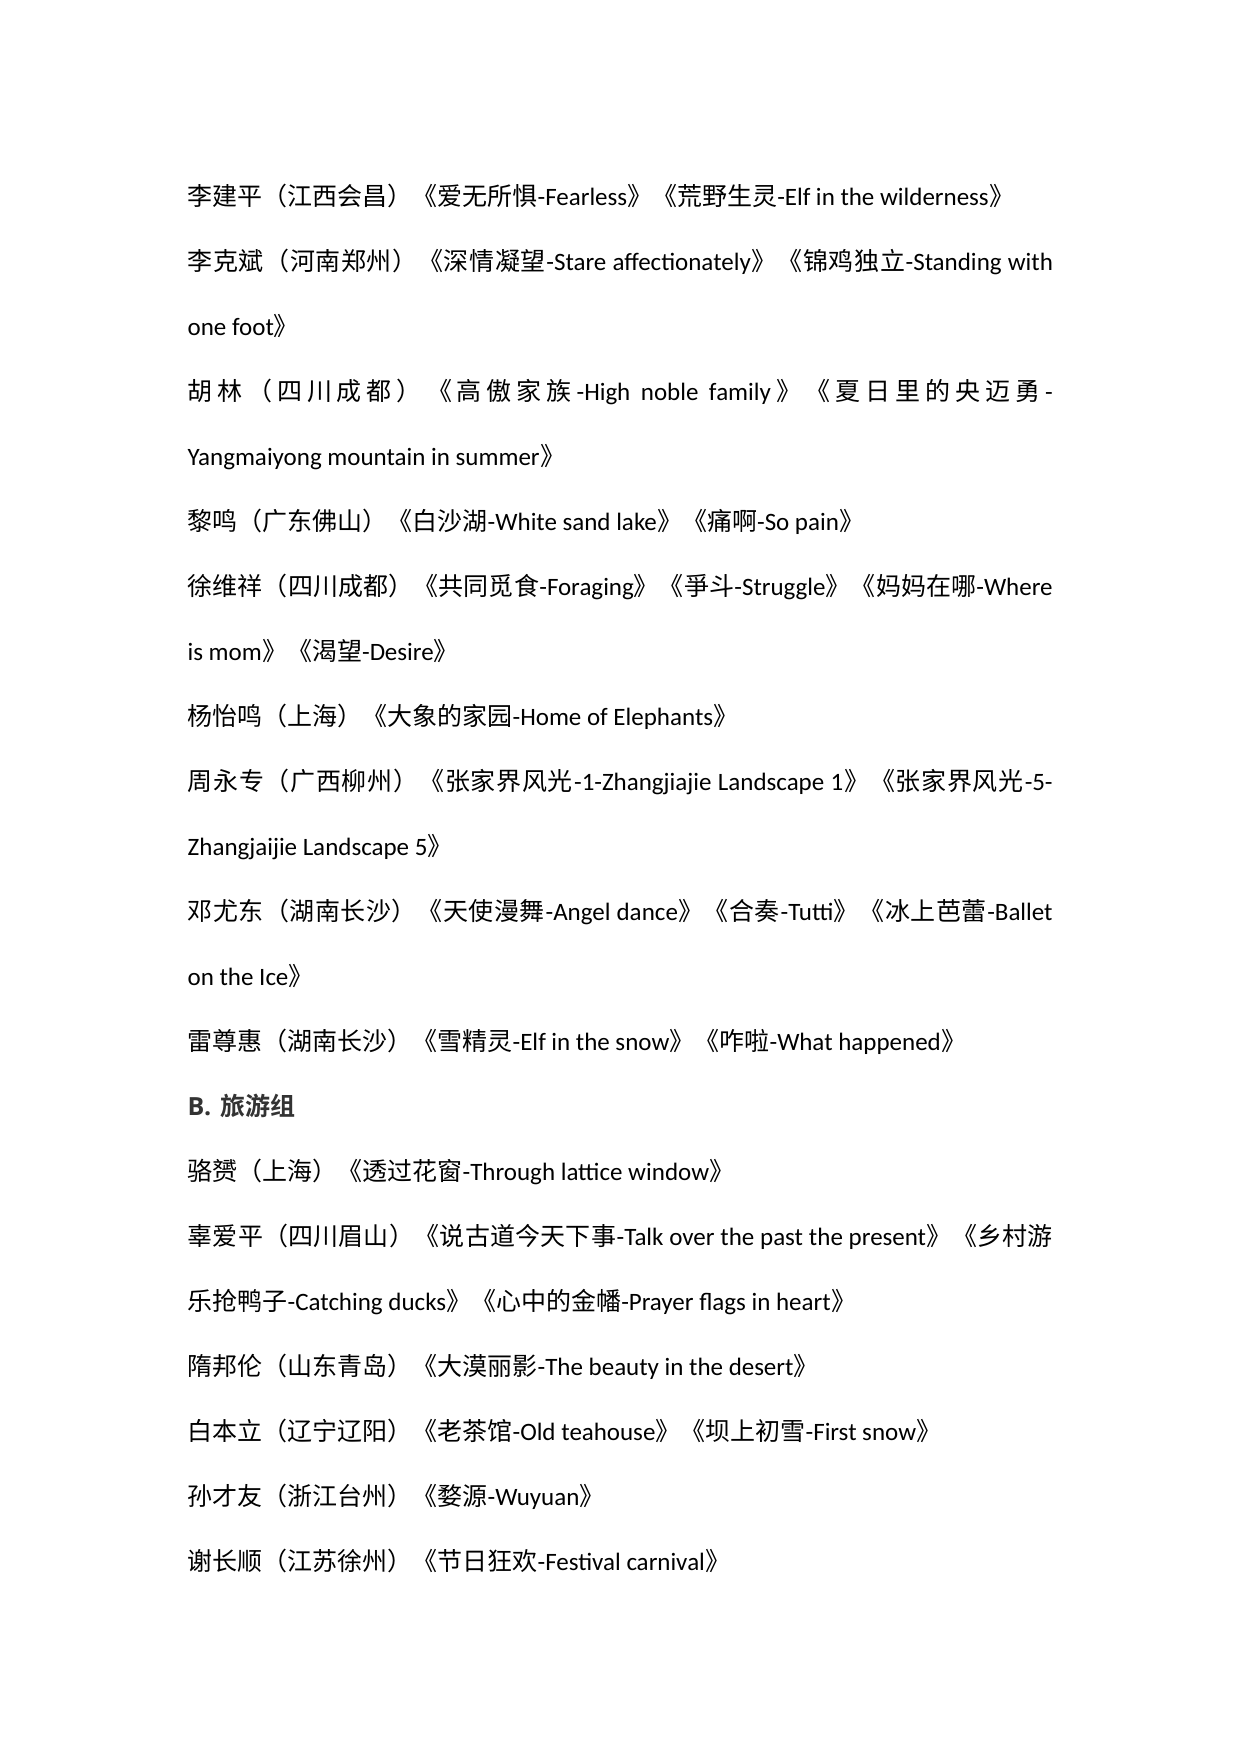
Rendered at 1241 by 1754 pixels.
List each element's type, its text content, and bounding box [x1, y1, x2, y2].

list 骆赟（上海）《透过花窗-Through lattice window》 [187, 1137, 1053, 1202]
text 谢长顺（江苏徐州）《节日狂欢-Festival carnival》 [187, 1527, 1053, 1592]
text 胡林（四川成都）《高傲家族-High noble family》《夏日里的央迈勇-Yangmaiyong mountain in summer》 [187, 357, 1053, 487]
list 旅游组 [187, 1072, 1053, 1137]
text 徐维祥（四川成都）《共同觅食-Foraging》《爭斗-Struggle》《妈妈在哪-Where is mom》《渴望-Desire》 [187, 552, 1053, 682]
text 辜爱平（四川眉山）《说古道今天下事-Talk over the past the present》《乡村游乐抢鸭子-Catching ducks》《心中的金幡-Prayer flags in heart》 [187, 1202, 1053, 1332]
text 周永专（广西柳州）《张家界风光-1-Zhangjiajie Landscape 1》《张家界风光-5-Zhangjaijie Landscape 5》 [187, 747, 1053, 877]
text 邓尤东（湖南长沙）《天使漫舞-Angel dance》《合奏-Tutti》《冰上芭蕾-Ballet on the Ice》 [187, 877, 1053, 1007]
text 李克斌（河南郑州）《深情凝望-Stare affectionately》《锦鸡独立-Standing with one foot》 [187, 227, 1053, 357]
text 杨怡鸣（上海）《大象的家园-Home of Elephants》 [187, 682, 1053, 747]
text 李建平（江西会昌）《爱无所惧-Fearless》《荒野生灵-Elf in the wilderness》 [187, 162, 1053, 227]
text 隋邦伦（山东青岛）《大漠丽影-The beauty in the desert》 [187, 1332, 1053, 1397]
text 雷尊惠（湖南长沙）《雪精灵-Elf in the snow》《咋啦-What happened》 [187, 1007, 1053, 1072]
text 黎鸣（广东佛山）《白沙湖-White sand lake》《痛啊-So pain》 [187, 487, 1053, 552]
text 孙才友（浙江台州）《婺源-Wuyuan》 [187, 1462, 1053, 1527]
text 白本立（辽宁辽阳）《老茶馆-Old teahouse》《坝上初雪-First snow》 [187, 1397, 1053, 1462]
